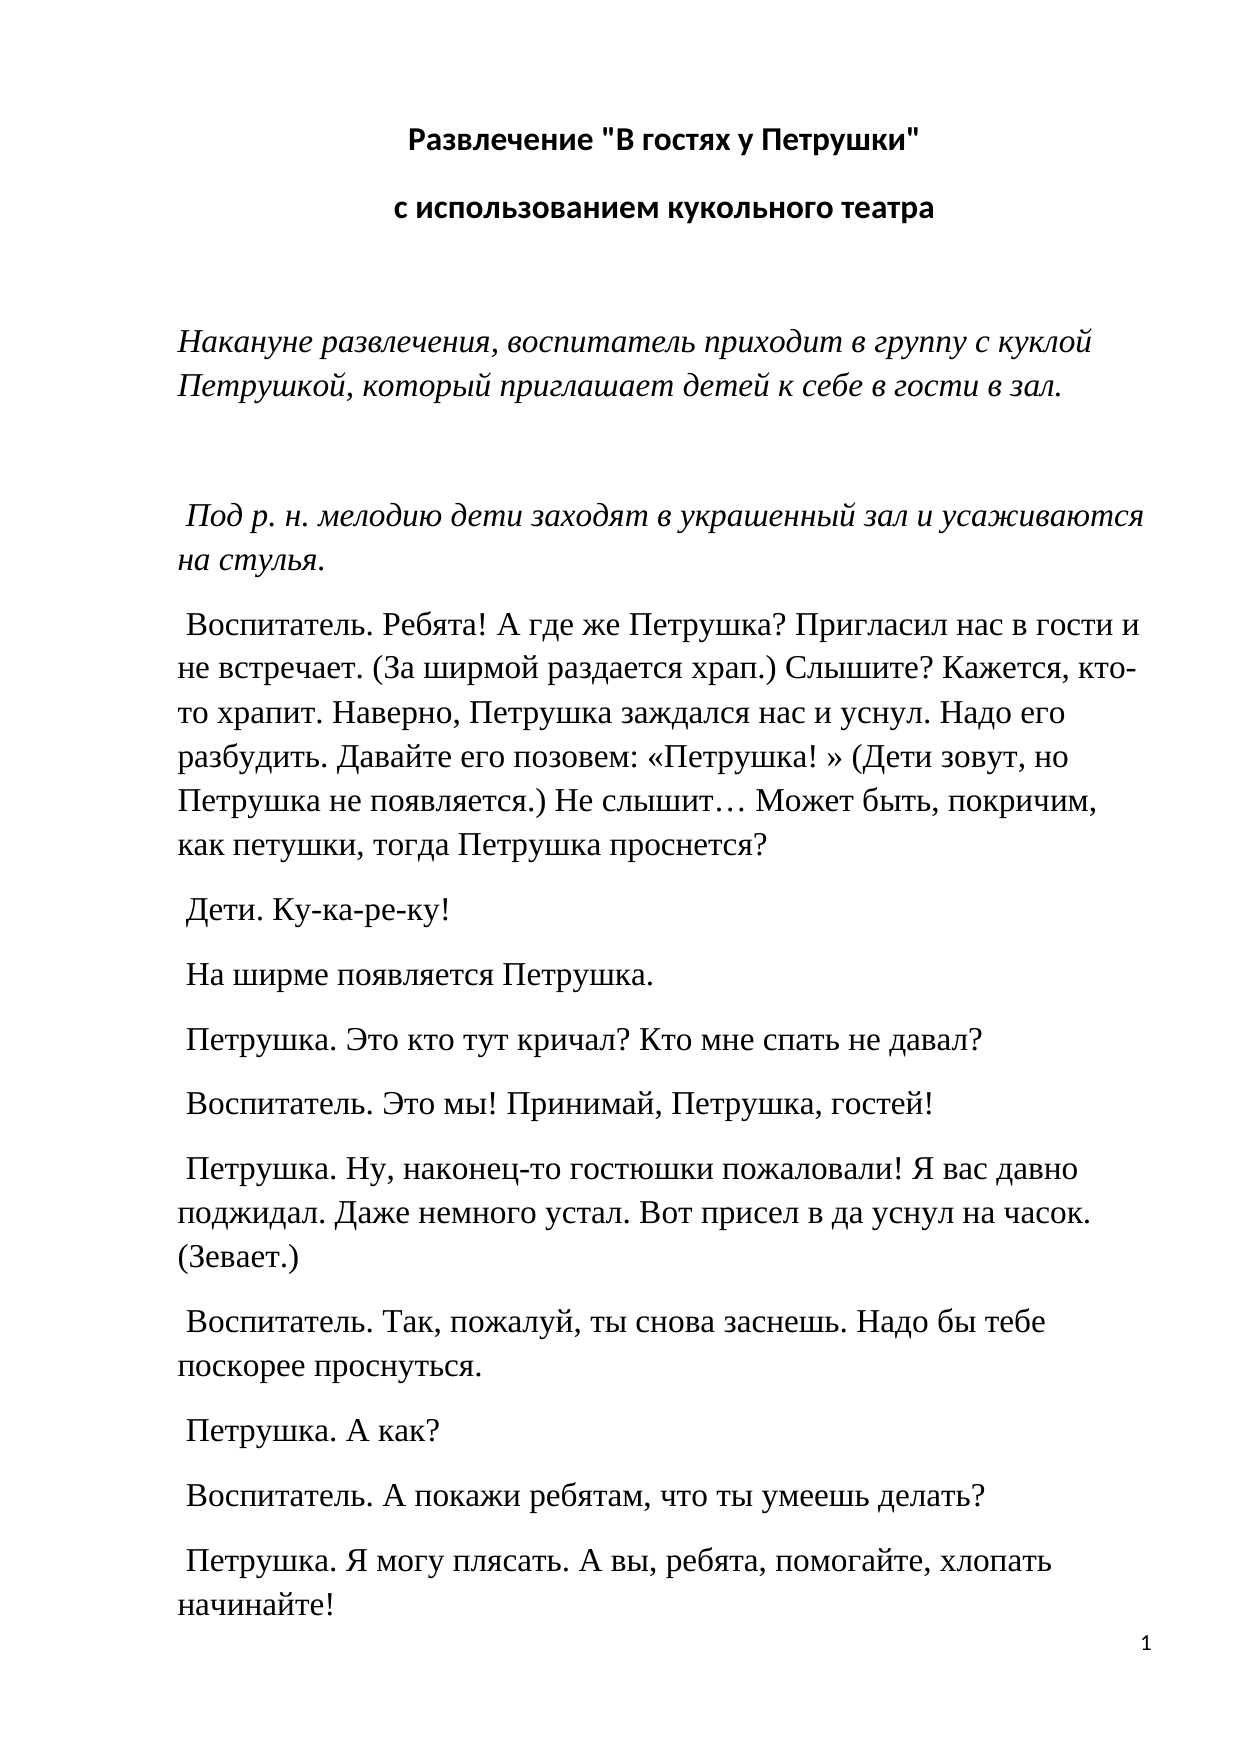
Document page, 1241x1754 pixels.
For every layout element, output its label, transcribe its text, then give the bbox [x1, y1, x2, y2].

text с использованием кукольного театра [177, 186, 1152, 226]
text Петрушка. А как? [177, 1411, 1152, 1449]
text Петрушка. Это кто тут кричал? Кто мне спать не давал? [177, 1019, 1152, 1057]
text Воспитатель. А покажи ребятам, что ты умеешь делать? [177, 1475, 1152, 1514]
text Воспитатель. Так, пожалуй, ты снова заснешь. Надо бы тебе поскорее проснуться. [177, 1302, 1152, 1384]
text Воспитатель. Это мы! Принимай, Петрушка, гостей! [177, 1084, 1152, 1122]
text Воспитатель. Ребята! А где же Петрушка? Пригласил нас в гости и не встречает. (За ширмой раздается храп.) Слышите? Кажется, кто-то храпит. Наверно, Петрушка заждался нас и уснул. Надо его разбудить. Давайте его позовем: «Петрушка! » (Дети зовут, но Петрушка не появляется.) Не слышит… Может быть, покричим, как петушки, тогда Петрушка проснется? [177, 604, 1152, 862]
text Петрушка. Ну, наконец-то гостюшки пожаловали! Я вас давно поджидал. Даже немного устал. Вот присел в да уснул на часок. (Зевает.) [177, 1148, 1152, 1275]
text Развлечение "В гостях у Петрушки" [177, 118, 1152, 159]
text На ширме появляется Петрушка. [177, 954, 1152, 992]
text Дети. Ку-ка-ре-ку! [177, 889, 1152, 927]
text Накануне развлечения, воспитатель приходит в группу с куклой Петрушкой, который приглашает детей к себе в гости в зал. [177, 321, 1152, 403]
text Петрушка. Я могу плясать. А вы, ребята, помогайте, хлопать начинайте! [177, 1540, 1152, 1623]
text Под р. н. мелодию дети заходят в украшенный зал и усаживаются на стулья. [177, 495, 1152, 577]
